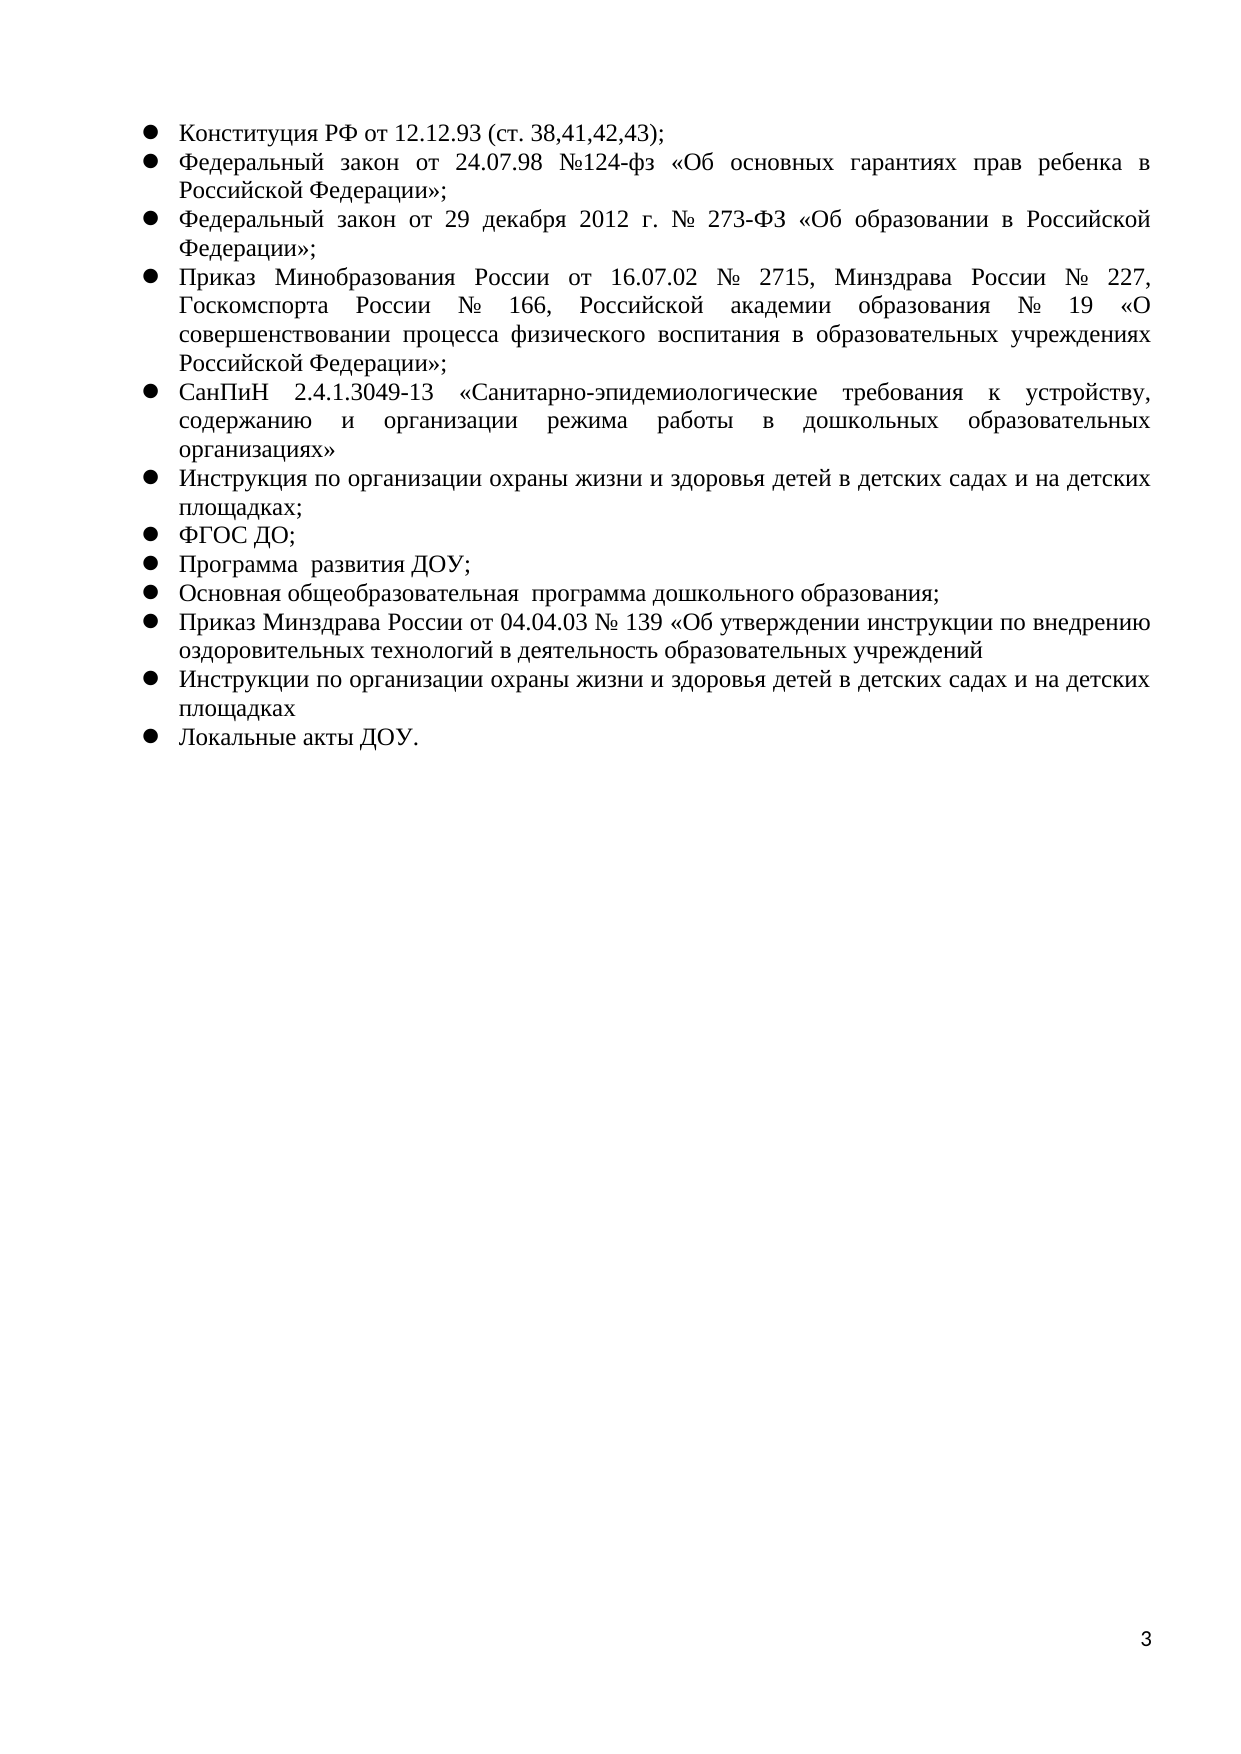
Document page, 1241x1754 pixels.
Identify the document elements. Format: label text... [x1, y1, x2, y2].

list Федеральный закон от 24.07.98 №124-фз «Об основных гарантиях прав ребенка в Российской Федерации»; [141, 147, 1152, 204]
list Конституция РФ от 12.12.93 (ст. 38,41,42,43); [141, 118, 1152, 147]
list Основная общеобразовательная программа дошкольного образования; [141, 578, 1152, 607]
list Программа развития ДОУ; [141, 549, 1152, 578]
list Инструкция по организации охраны жизни и здоровья детей в детских садах и на детских площадках; [141, 463, 1152, 521]
list Приказ Минобразования России от 16.07.02 № 2715, Минздрава России № 227, Госкомспорта России № 166, Российской академии образования № 19 «О совершенствовании процесса физического воспитания в образовательных учреждениях Российской Федерации»; [141, 262, 1152, 377]
list Федеральный закон от 29 декабря 2012 г. № 273-ФЗ «Об образовании в Российской Федерации»; [141, 204, 1152, 262]
list СанПиН 2.4.1.3049-13 «Санитарно-эпидемиологические требования к устройству, содержанию и организации режима работы в дошкольных образовательных организациях» [141, 377, 1152, 463]
list Локальные акты ДОУ. [141, 722, 1152, 751]
list ФГОС ДО; [141, 521, 1152, 549]
list Приказ Минздрава России от 04.04.03 № 139 «Об утверждении инструкции по внедрению оздоровительных технологий в деятельность образовательных учреждений [141, 607, 1152, 664]
list Инструкции по организации охраны жизни и здоровья детей в детских садах и на детских площадках [141, 664, 1152, 722]
